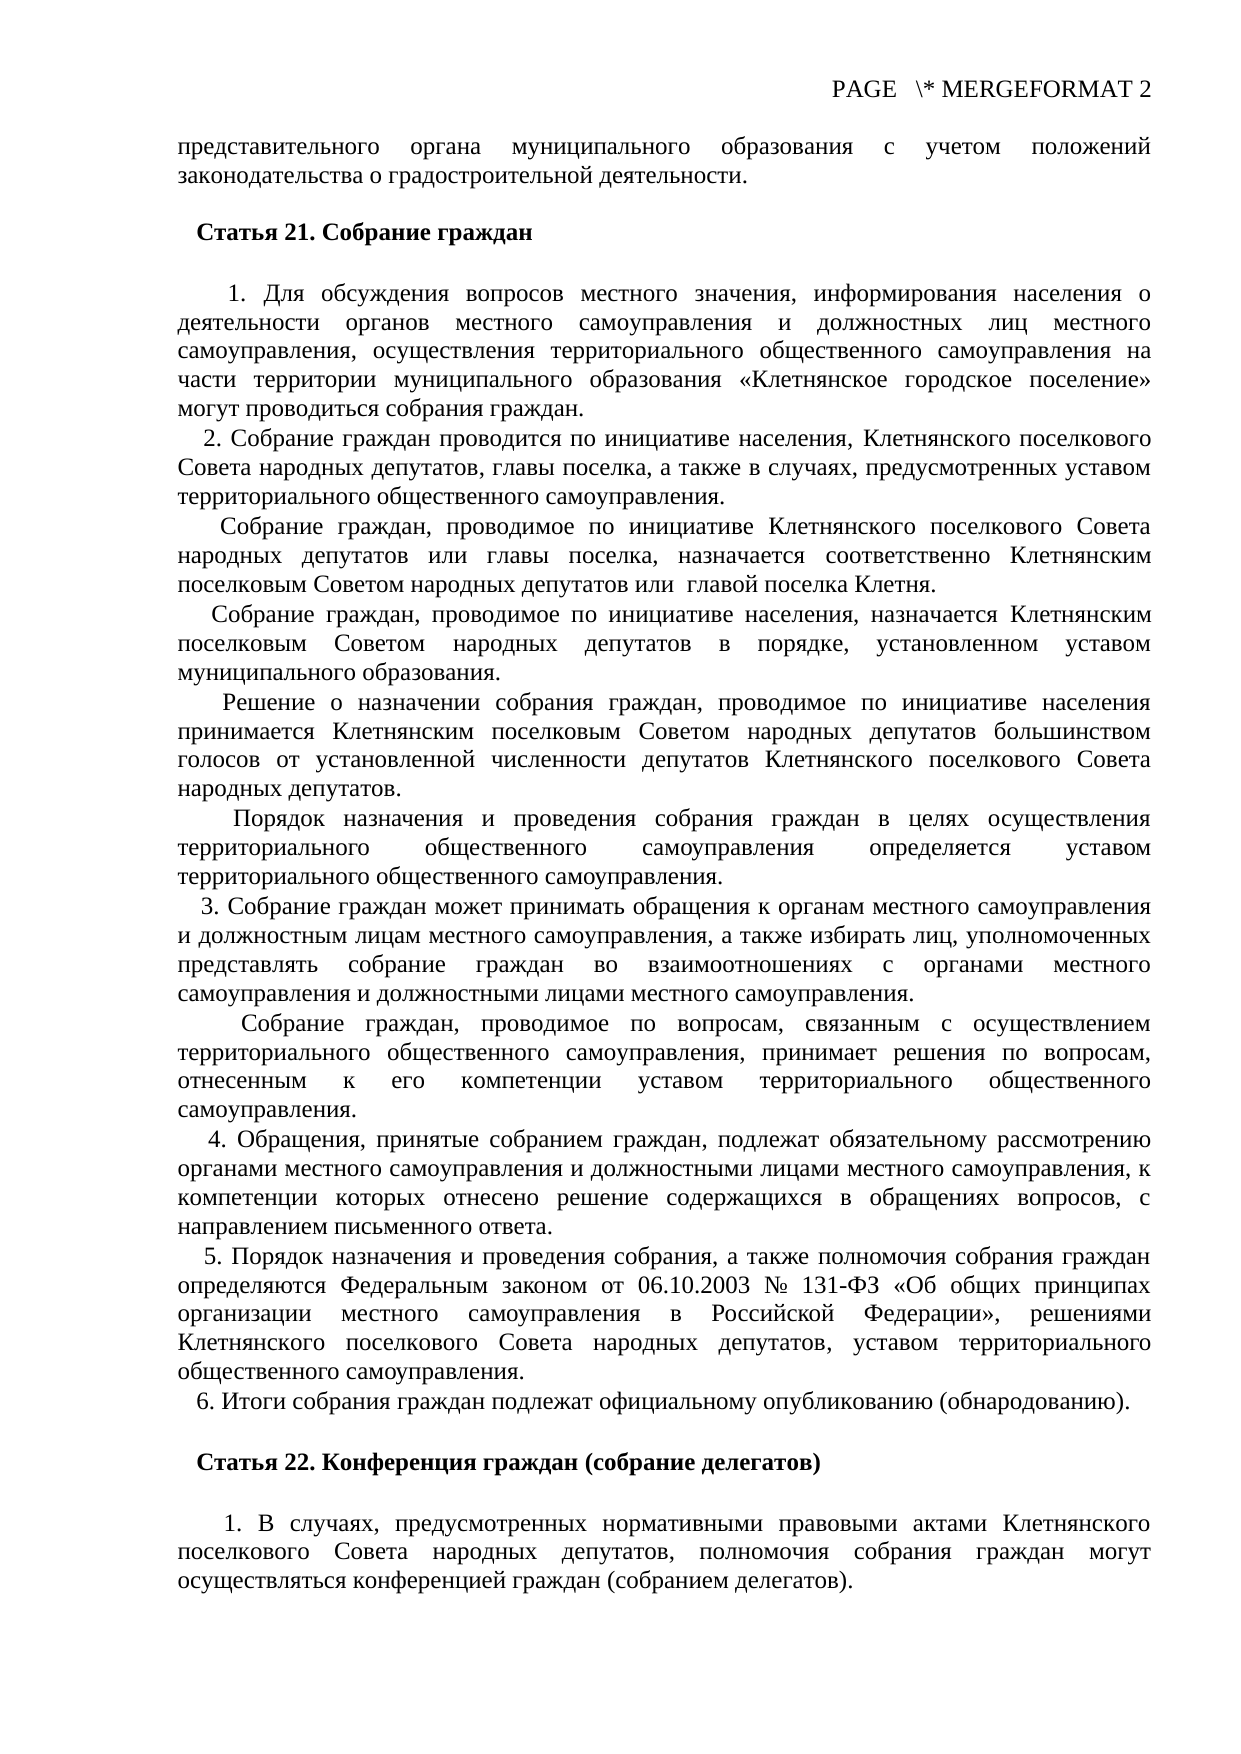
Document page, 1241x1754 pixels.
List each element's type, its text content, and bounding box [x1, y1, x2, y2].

text Порядок назначения и проведения собрания граждан в целях осуществления территориального общественного самоуправления определяется уставом территориального общественного самоуправления. [177, 803, 1152, 890]
text 3. Собрание граждан может принимать обращения к органам местного самоуправления и должностным лицам местного самоуправления, а также избирать лиц, уполномоченных представлять собрание граждан во взаимоотношениях с органами местного самоуправления и должностными лицами местного самоуправления. [177, 891, 1152, 1006]
text Решение о назначении собрания граждан, проводимое по инициативе населения принимается Клетнянским поселковым Советом народных депутатов большинством голосов от установленной численности депутатов Клетнянского поселкового Совета народных депутатов. [177, 687, 1152, 802]
text Статья 21. Собрание граждан [177, 217, 1152, 246]
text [177, 131, 1152, 189]
text 5. Порядок назначения и проведения собрания, а также полномочия собрания граждан определяются Федеральным законом от 06.10.2003 № 131-ФЗ «Об общих принципах организации местного самоуправления в Российской Федерации», решениями Клетнянского поселкового Совета народных депутатов, уставом территориального общественного самоуправления. [177, 1241, 1152, 1385]
text 1. В случаях, предусмотренных нормативными правовыми актами Клетнянского поселкового Совета народных депутатов, полномочия собрания граждан могут осуществляться конференцией граждан (собранием делегатов). [177, 1508, 1152, 1594]
text 2. Собрание граждан проводится по инициативе населения, Клетнянского поселкового Совета народных депутатов, главы поселка, а также в случаях, предусмотренных уставом территориального общественного самоуправления. [177, 423, 1152, 510]
text 4. Обращения, принятые собранием граждан, подлежат обязательному рассмотрению органами местного самоуправления и должностными лицами местного самоуправления, к компетенции которых отнесено решение содержащихся в обращениях вопросов, с направлением письменного ответа. [177, 1124, 1152, 1239]
text 1. Для обсуждения вопросов местного значения, информирования населения о деятельности органов местного самоуправления и должностных лиц местного самоуправления, осуществления территориального общественного самоуправления на части территории муниципального образования «Клетнянское городское поселение» могут проводиться собрания граждан. [177, 278, 1152, 422]
text Статья 22. Конференция граждан (собрание делегатов) [177, 1447, 1152, 1476]
text Собрание граждан, проводимое по инициативе Клетнянского поселкового Совета народных депутатов или главы поселка, назначается соответственно Клетнянским поселковым Советом народных депутатов или главой поселка Клетня. [177, 511, 1152, 597]
text Собрание граждан, проводимое по инициативе населения, назначается Клетнянским поселковым Советом народных депутатов в порядке, установленном уставом муниципального образования. [177, 599, 1152, 685]
text Собрание граждан, проводимое по вопросам, связанным с осуществлением территориального общественного самоуправления, принимает решения по вопросам, отнесенным к его компетенции уставом территориального общественного самоуправления. [177, 1008, 1152, 1123]
text 6. Итоги собрания граждан подлежат официальному опубликованию (обнародованию). [177, 1386, 1152, 1415]
